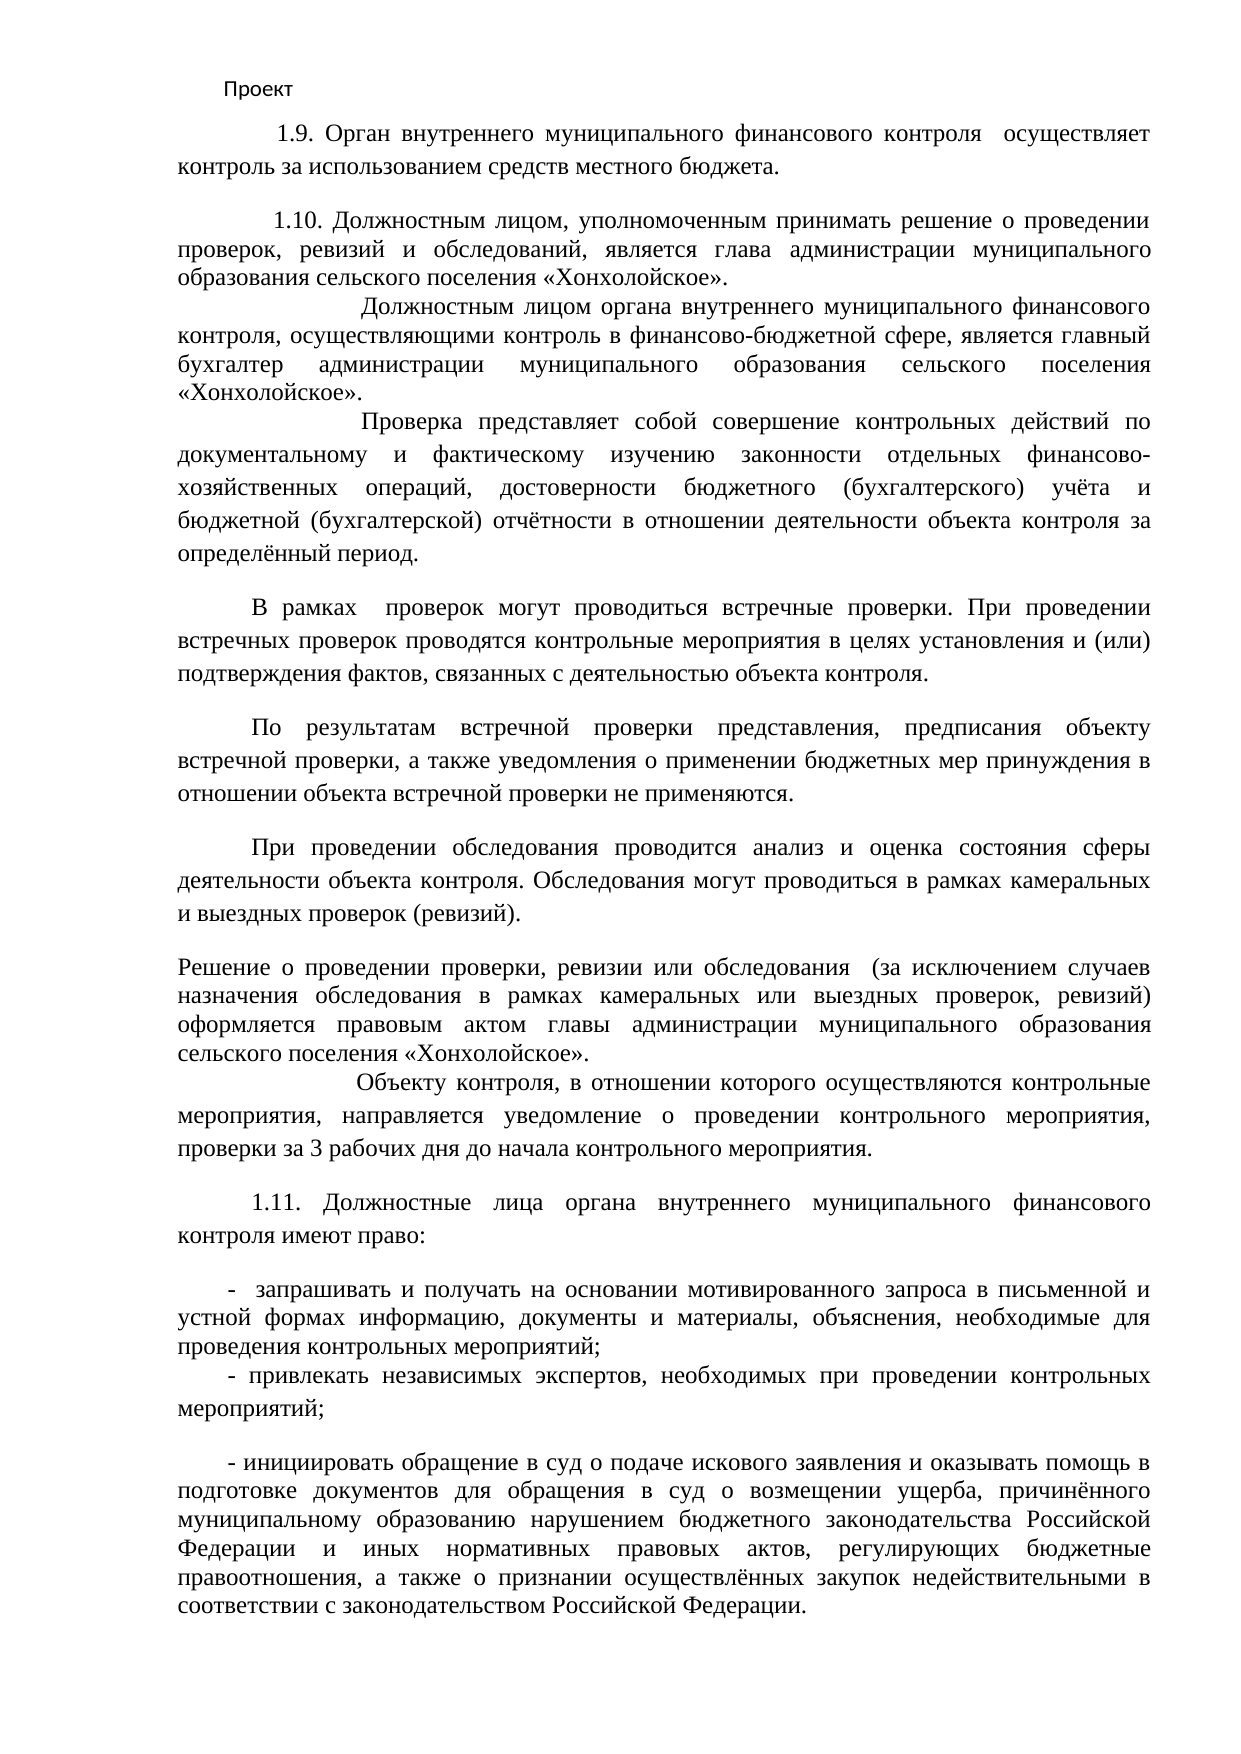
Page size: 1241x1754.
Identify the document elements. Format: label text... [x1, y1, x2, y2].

text 1.9. Орган внутреннего муниципального финансового контроля осуществляет контроль за использованием средств местного бюджета. [177, 118, 1152, 180]
text - привлекать независимых экспертов, необходимых при проведении контрольных мероприятий; [177, 1360, 1152, 1422]
text По результатам встречной проверки представления, предписания объекту встречной проверки, а также уведомления о применении бюджетных мер принуждения в отношении объекта встречной проверки не применяются. [177, 712, 1152, 807]
text В рамках проверок могут проводиться встречные проверки. При проведении встречных проверок проводятся контрольные мероприятия в целях установления и (или) подтверждения фактов, связанных с деятельностью объекта контроля. [177, 592, 1152, 687]
text При проведении обследования проводится анализ и оценка состояния сферы деятельности объекта контроля. Обследования могут проводиться в рамках камеральных и выездных проверок (ревизий). [177, 832, 1152, 927]
text 1.10. Должностным лицом, уполномоченным принимать решение о проведении проверок, ревизий и обследований, является глава администрации муниципального образования сельского поселения «Хонхолойское». [177, 205, 1152, 291]
text Проверка представляет собой совершение контрольных действий по документальному и фактическому изучению законности отдельных финансово-хозяйственных операций, достоверности бюджетного (бухгалтерского) учёта и бюджетной (бухгалтерской) отчётности в отношении деятельности объекта контроля за определённый период. [177, 406, 1152, 567]
text - запрашивать и получать на основании мотивированного запроса в письменной и устной формах информацию, документы и материалы, объяснения, необходимые для проведения контрольных мероприятий; [177, 1274, 1152, 1360]
text Решение о проведении проверки, ревизии или обследования (за исключением случаев назначения обследования в рамках камеральных или выездных проверок, ревизий) оформляется правовым актом главы администрации муниципального образования сельского поселения «Хонхолойское». [177, 952, 1152, 1067]
text - инициировать обращение в суд о подаче искового заявления и оказывать помощь в подготовке документов для обращения в суд о возмещении ущерба, причинённого муниципальному образованию нарушением бюджетного законодательства Российской Федерации и иных нормативных правовых актов, регулирующих бюджетные правоотношения, а также о признании осуществлённых закупок недействительными в соответствии с законодательством Российской Федерации. [177, 1447, 1152, 1619]
text 1.11. Должностные лица органа внутреннего муниципального финансового контроля имеют право: [177, 1187, 1152, 1248]
text Должностным лицом органа внутреннего муниципального финансового контроля, осуществляющими контроль в финансово-бюджетной сфере, является главный бухгалтер администрации муниципального образования сельского поселения «Хонхолойское». [177, 291, 1152, 406]
text Объекту контроля, в отношении которого осуществляются контрольные мероприятия, направляется уведомление о проведении контрольного мероприятия, проверки за 3 рабочих дня до начала контрольного мероприятия. [177, 1067, 1152, 1162]
